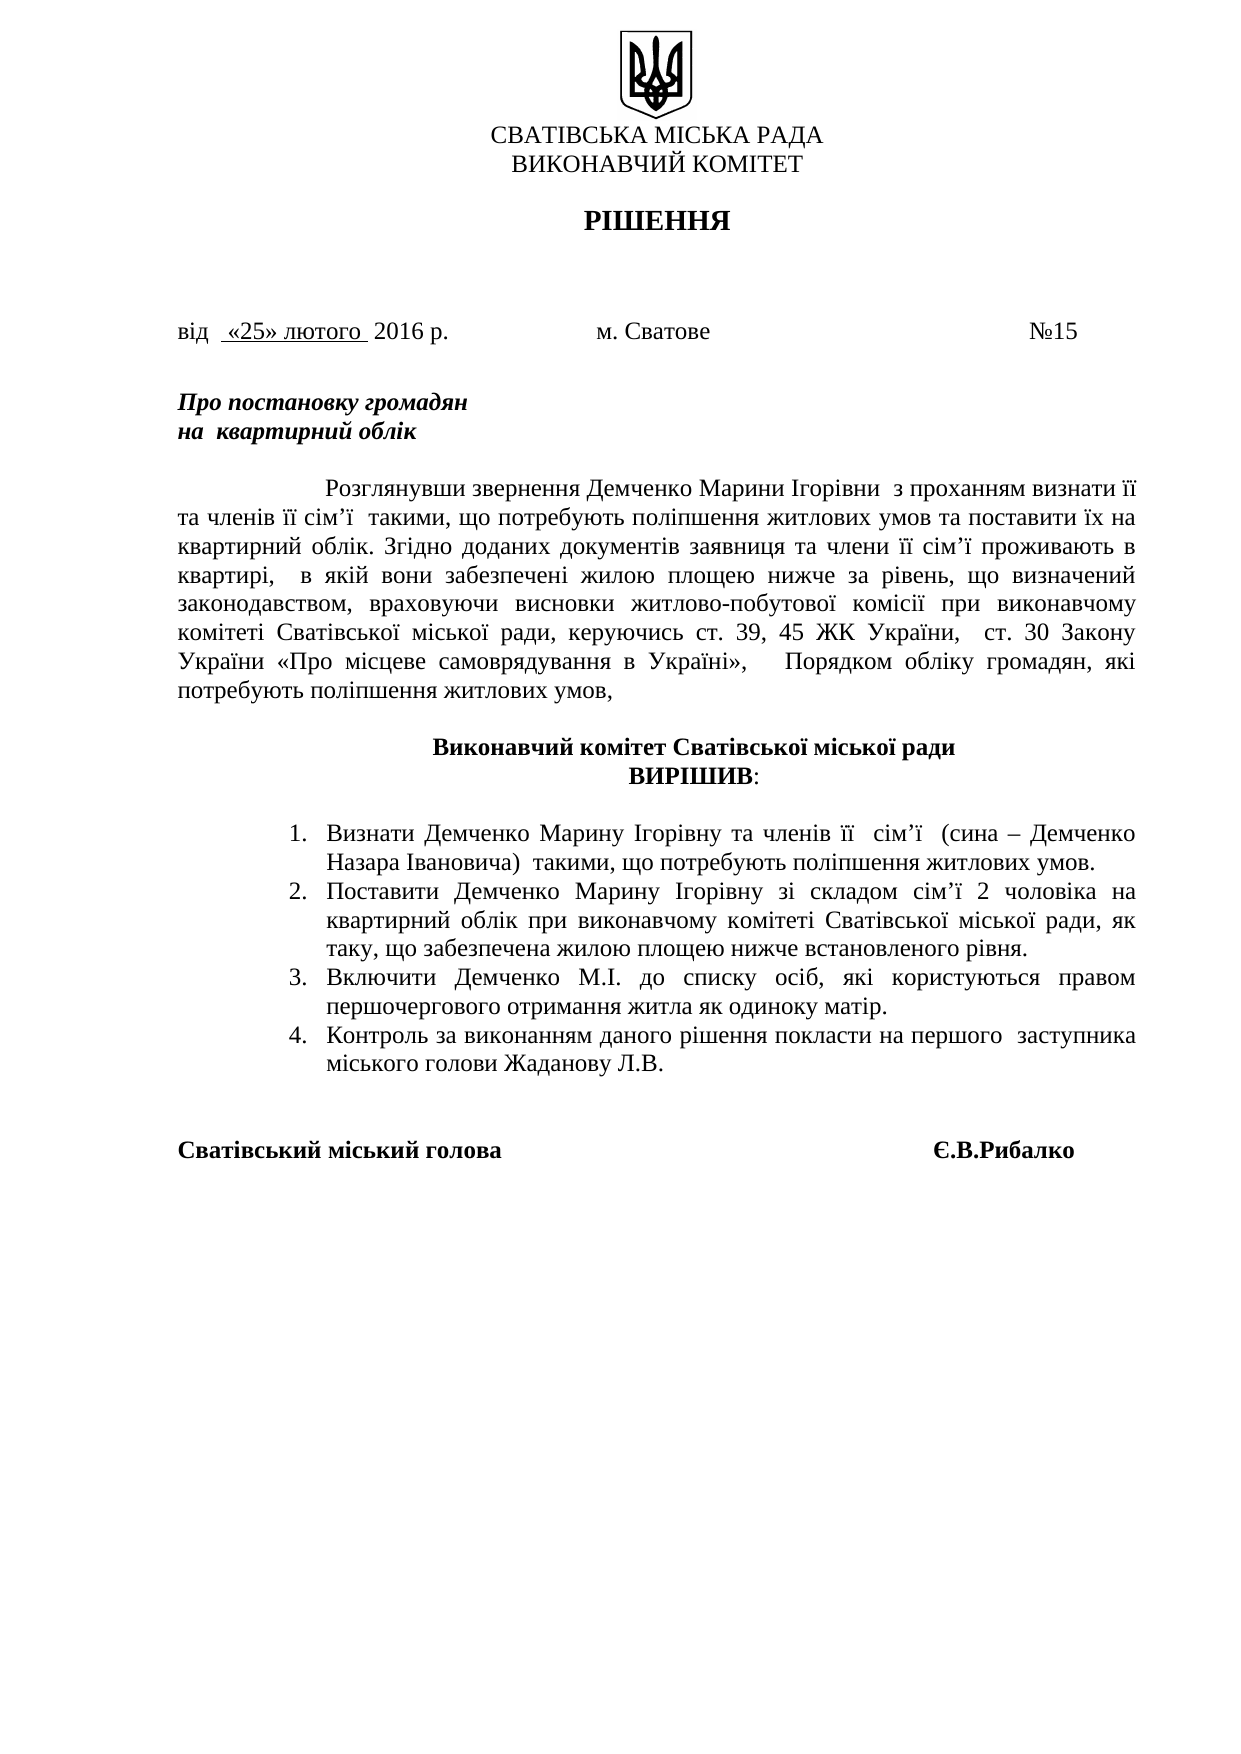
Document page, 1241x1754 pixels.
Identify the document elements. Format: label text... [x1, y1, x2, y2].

text на квартирний облік [177, 416, 1137, 445]
text Про постановку громадян [177, 387, 1137, 416]
list Контроль за виконанням даного рішення покласти на першого заступника міського голови Жаданову Л.В. [288, 1020, 1137, 1077]
text РІШЕННЯ [177, 203, 1137, 236]
list Визнати Демченко Марину Ігорівну та членів її сім’ї (сина – Демченко Назара Івановича) такими, що потребують поліпшення житлових умов. [288, 818, 1137, 876]
list Поставити Демченко Марину Ігорівну зі складом сім’ї 2 чоловіка на квартирний облік при виконавчому комітеті Сватівської міської ради, як таку, що забезпечена жилою площею нижче встановленого рівня. [288, 876, 1137, 962]
text від «25» лютого 2016 р. м. Сватове №15 [177, 316, 1137, 345]
list Включити Демченко М.І. до списку осіб, які користуються правом першочергового отримання житла як одиноку матір. [288, 962, 1137, 1020]
text Сватівський міський голова Є.В.Рибалко [177, 1135, 1137, 1163]
text ВИКОНАВЧИЙ КОМІТЕТ [177, 149, 1137, 178]
picture [617, 29, 697, 121]
subtitle СВАТІВСЬКА МІСЬКА РАДА [177, 120, 1137, 149]
text Розглянувши звернення Демченко Марини Ігорівни з проханням визнати її та членів її сім’ї такими, що потребують поліпшення житлових умов та поставити їх на квартирний облік. Згідно доданих документів заявниця та члени її сім’ї проживають в квартирі, в якій вони забезпечені жилою площею нижче за рівень, що визначений законодавством, враховуючи висновки житлово-побутової комісії при виконавчому комітеті Сватівської міської ради, керуючись ст. 39, 45 ЖК України, ст. 30 Закону України «Про місцеве самоврядування в Україні», Порядком обліку громадян, які потребують поліпшення житлових умов, [177, 473, 1137, 703]
text Виконавчий комітет Сватівської міської ради [177, 732, 1137, 761]
text ВИРІШИВ: [177, 761, 1137, 790]
